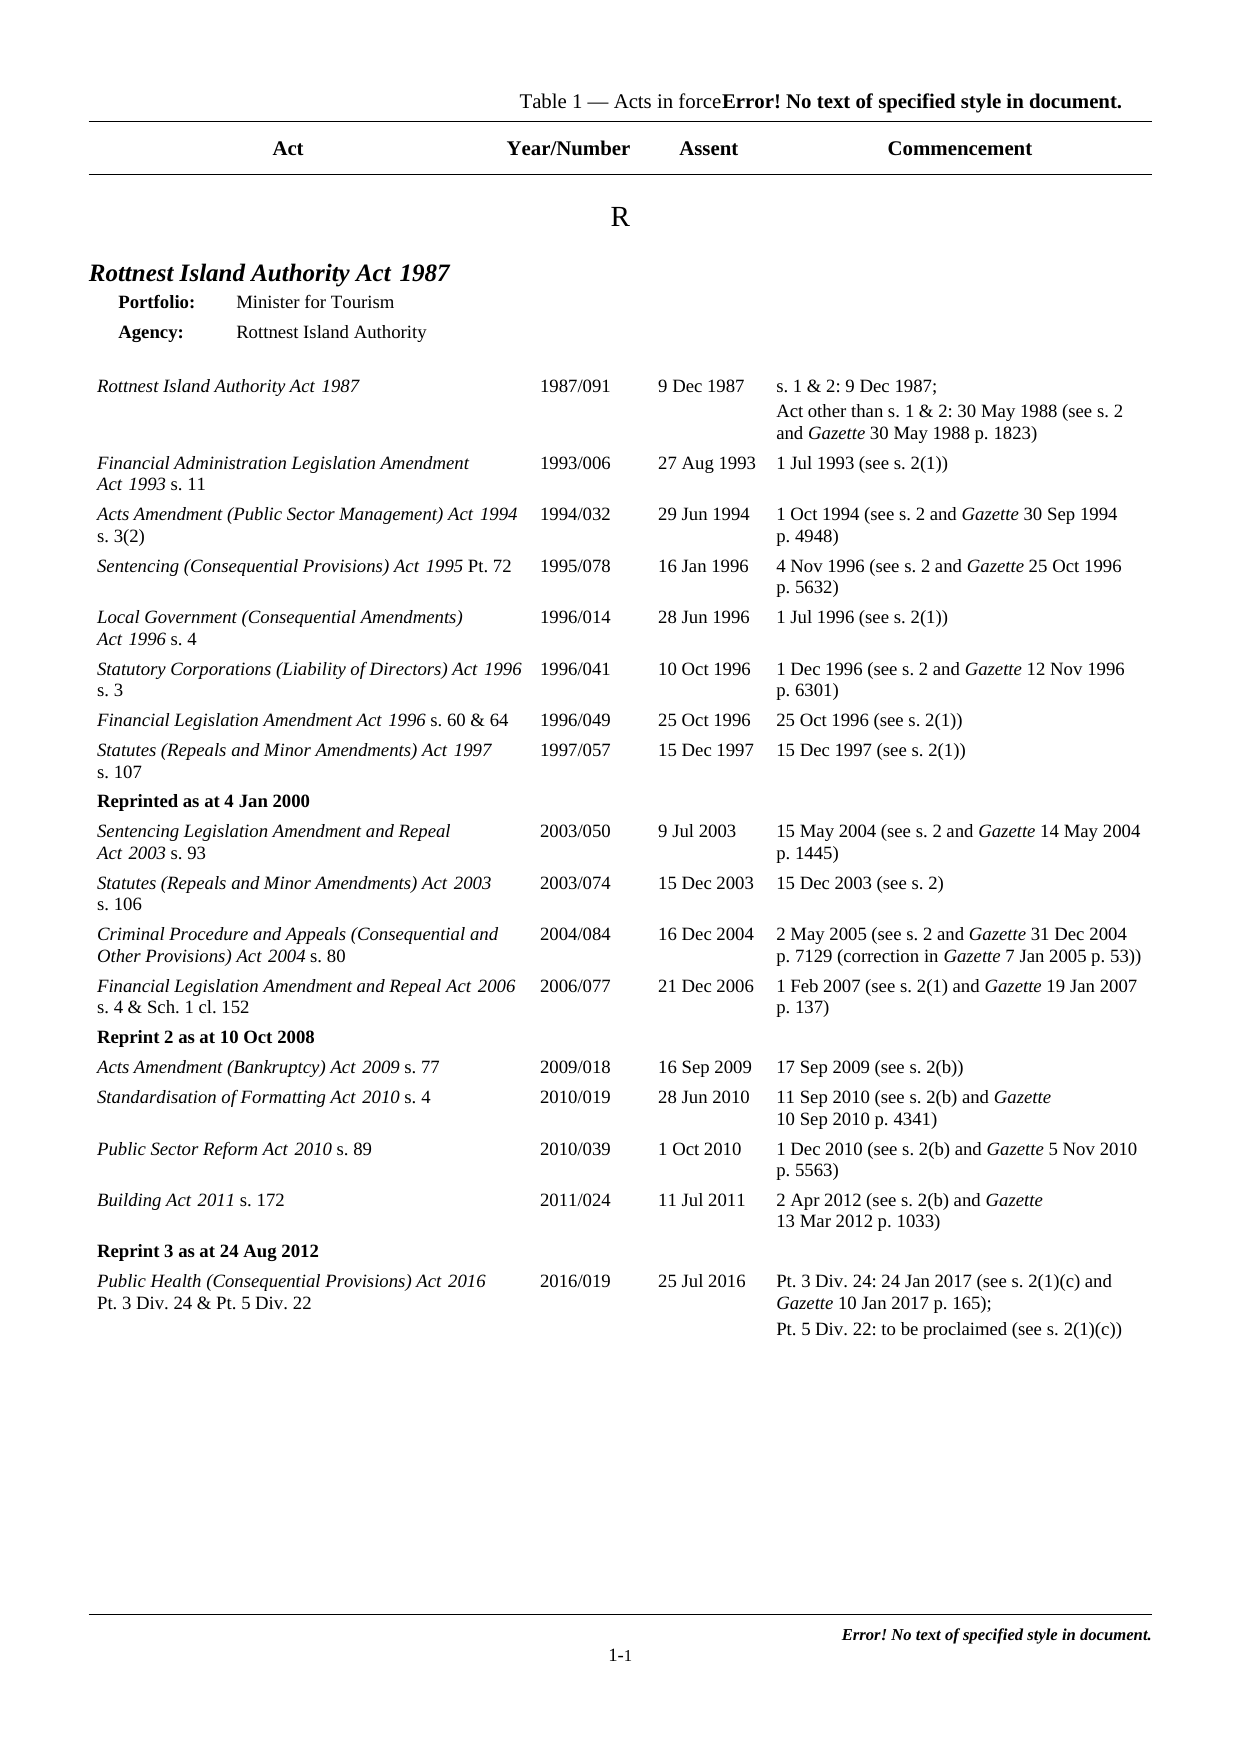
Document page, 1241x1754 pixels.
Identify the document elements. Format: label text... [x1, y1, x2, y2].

table_cell 1997/057 [531, 735, 649, 786]
table_header s. 1 & 2: 9 Dec 1987; Act other than s. 1 & 2: 30 May 1988 (see s. 2 and Gazette 30 May 1988 p. 1823) [768, 370, 1152, 448]
table_cell Local Government (Consequential Amendments) Act 1996 s. 4 [89, 602, 531, 653]
table_cell 1994/032 [531, 499, 649, 551]
table_cell 2003/050 [531, 816, 649, 868]
table_cell 25 Jul 2016 [650, 1266, 768, 1343]
table_cell 17 Sep 2009 (see s. 2(b)) [768, 1052, 1152, 1082]
table_cell 2009/018 [531, 1052, 649, 1082]
table_cell Public Health (Consequential Provisions) Act 2016 Pt. 3 Div. 24 & Pt. 5 Div. 22 [89, 1266, 531, 1343]
table_header Portfolio: [118, 287, 236, 316]
table_cell 2006/077 [531, 971, 649, 1022]
table_cell 2 Apr 2012 (see s. 2(b) and Gazette 13 Mar 2012 p. 1033) [768, 1185, 1152, 1236]
table_cell Agency: [118, 316, 236, 346]
table_cell Statutory Corporations (Liability of Directors) Act 1996 s. 3 [89, 654, 531, 705]
table_cell Financial Administration Legislation Amendment Act 1993 s. 11 [89, 448, 531, 499]
table_cell 16 Dec 2004 [650, 919, 768, 971]
table_cell Sentencing Legislation Amendment and Repeal Act 2003 s. 93 [89, 816, 531, 868]
table_cell 1 Dec 1996 (see s. 2 and Gazette 12 Nov 1996 p. 6301) [768, 654, 1152, 705]
table_header Minister for Tourism [236, 287, 1122, 316]
table_cell Criminal Procedure and Appeals (Consequential and Other Provisions) Act 2004 s. 80 [89, 919, 531, 971]
table_cell Public Sector Reform Act 2010 s. 89 [89, 1133, 531, 1185]
table_cell 2010/039 [531, 1133, 649, 1185]
table_cell 11 Sep 2010 (see s. 2(b) and Gazette 10 Sep 2010 p. 4341) [768, 1082, 1152, 1133]
table_cell Sentencing (Consequential Provisions) Act 1995 Pt. 72 [89, 551, 531, 602]
table_cell 2011/024 [531, 1185, 649, 1236]
table_cell 1 Oct 2010 [650, 1133, 768, 1185]
text R [89, 199, 1152, 233]
table_cell 1996/014 [531, 602, 649, 653]
table_cell 25 Oct 1996 (see s. 2(1)) [768, 705, 1152, 735]
table_cell 9 Jul 2003 [650, 816, 768, 868]
table_cell Financial Legislation Amendment Act 1996 s. 60 & 64 [89, 705, 531, 735]
table_cell 28 Jun 2010 [650, 1082, 768, 1133]
table_header 1987/091 [531, 370, 649, 448]
table_cell 16 Sep 2009 [650, 1052, 768, 1082]
table_cell 1996/049 [531, 705, 649, 735]
table_cell 2004/084 [531, 919, 649, 971]
table_cell 1 Jul 1993 (see s. 2(1)) [768, 448, 1152, 499]
table_cell 15 May 2004 (see s. 2 and Gazette 14 May 2004 p. 1445) [768, 816, 1152, 868]
table_cell 15 Dec 2003 [650, 868, 768, 919]
table_header 9 Dec 1987 [650, 370, 768, 448]
table_cell Standardisation of Formatting Act 2010 s. 4 [89, 1082, 531, 1133]
table_cell Acts Amendment (Public Sector Management) Act 1994 s. 3(2) [89, 499, 531, 551]
table_cell Reprint 2 as at 10 Oct 2008 [89, 1022, 1152, 1052]
table_cell 1 Jul 1996 (see s. 2(1)) [768, 602, 1152, 653]
table_cell 15 Dec 2003 (see s. 2) [768, 868, 1152, 919]
table_cell 11 Jul 2011 [650, 1185, 768, 1236]
table_cell Reprinted as at 4 Jan 2000 [89, 786, 1152, 816]
table_cell 2016/019 [531, 1266, 649, 1343]
table_cell 1 Feb 2007 (see s. 2(1) and Gazette 19 Jan 2007 p. 137) [768, 971, 1152, 1022]
table_header Rottnest Island Authority Act 1987 [89, 370, 531, 448]
table_cell 1993/006 [531, 448, 649, 499]
table_cell 21 Dec 2006 [650, 971, 768, 1022]
table_cell Acts Amendment (Bankruptcy) Act 2009 s. 77 [89, 1052, 531, 1082]
table_cell 10 Oct 1996 [650, 654, 768, 705]
table_cell 25 Oct 1996 [650, 705, 768, 735]
table_cell 1995/078 [531, 551, 649, 602]
table_cell Reprint 3 as at 24 Aug 2012 [89, 1236, 1152, 1266]
table_cell Financial Legislation Amendment and Repeal Act 2006 s. 4 & Sch. 1 cl. 152 [89, 971, 531, 1022]
table_cell Rottnest Island Authority [236, 316, 1122, 346]
table_cell 1996/041 [531, 654, 649, 705]
table_cell 15 Dec 1997 [650, 735, 768, 786]
table_cell Statutes (Repeals and Minor Amendments) Act 1997 s. 107 [89, 735, 531, 786]
text Rottnest Island Authority Act 1987 [89, 258, 1152, 287]
table_cell 16 Jan 1996 [650, 551, 768, 602]
table_cell Building Act 2011 s. 172 [89, 1185, 531, 1236]
table_cell 2010/019 [531, 1082, 649, 1133]
table_cell Pt. 3 Div. 24: 24 Jan 2017 (see s. 2(1)(c) and Gazette 10 Jan 2017 p. 165); Pt. 5 Div. 22: to be proclaimed (see s. 2(1)(c)) [768, 1266, 1152, 1343]
table_cell 1 Dec 2010 (see s. 2(b) and Gazette 5 Nov 2010 p. 5563) [768, 1133, 1152, 1185]
table_cell 4 Nov 1996 (see s. 2 and Gazette 25 Oct 1996 p. 5632) [768, 551, 1152, 602]
table_cell 27 Aug 1993 [650, 448, 768, 499]
table_cell Statutes (Repeals and Minor Amendments) Act 2003 s. 106 [89, 868, 531, 919]
table_cell 2 May 2005 (see s. 2 and Gazette 31 Dec 2004 p. 7129 (correction in Gazette 7 Jan 2005 p. 53)) [768, 919, 1152, 971]
table_cell 29 Jun 1994 [650, 499, 768, 551]
table_cell 1 Oct 1994 (see s. 2 and Gazette 30 Sep 1994 p. 4948) [768, 499, 1152, 551]
table_cell 2003/074 [531, 868, 649, 919]
table_cell 15 Dec 1997 (see s. 2(1)) [768, 735, 1152, 786]
table_cell 28 Jun 1996 [650, 602, 768, 653]
